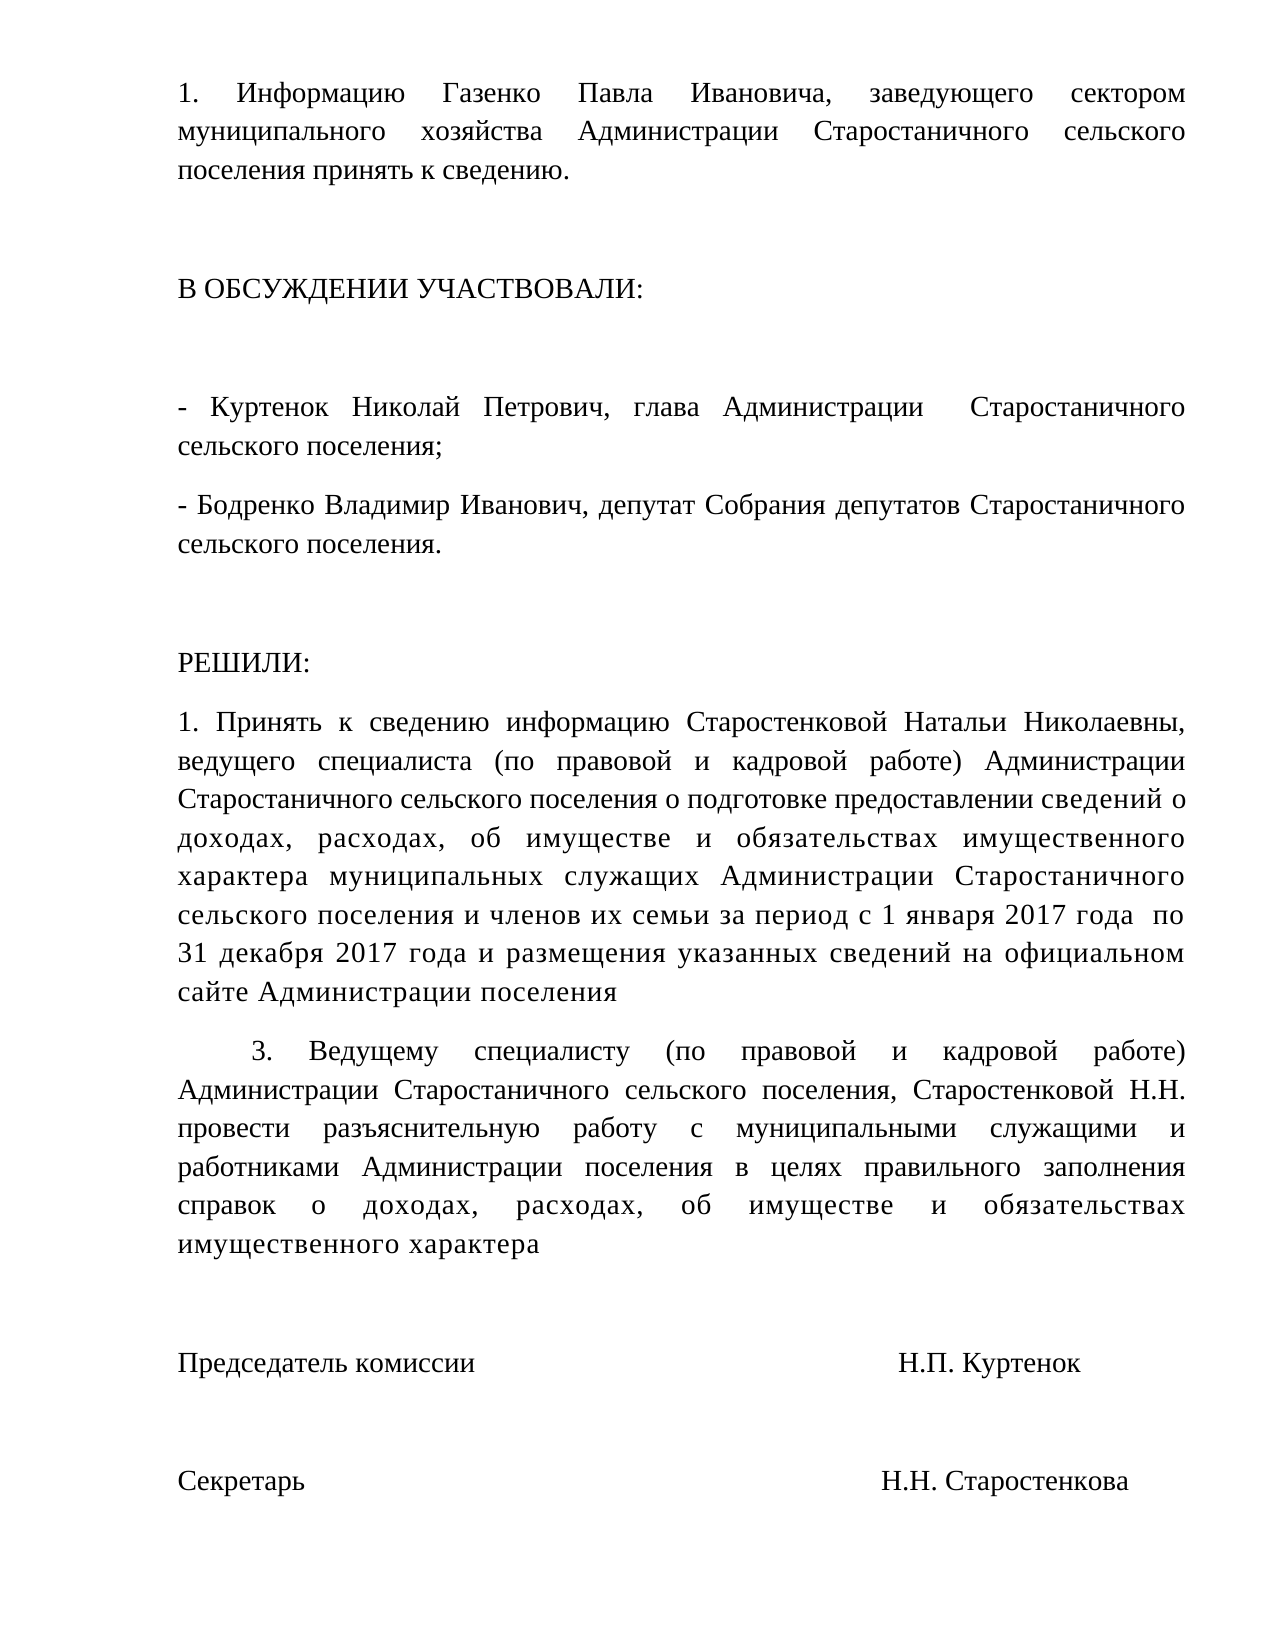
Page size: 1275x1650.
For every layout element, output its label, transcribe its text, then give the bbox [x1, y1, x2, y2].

text - Бодренко Владимир Иванович, депутат Собрания депутатов Старостаничного сельского поселения. [177, 487, 1186, 559]
text 1. Информацию Газенко Павла Ивановича, заведующего сектором муниципального хозяйства Администрации Старостаничного сельского поселения принять к сведению. [177, 75, 1186, 186]
text РЕШИЛИ: [177, 645, 1186, 678]
text 1. Принять к сведению информацию Старостенковой Натальи Николаевны, ведущего специалиста (по правовой и кадровой работе) Администрации Старостаничного сельского поселения о подготовке предоставлении сведений о доходах, расходах, об имуществе и обязательствах имущественного характера муниципальных служащих Администрации Старостаничного сельского поселения и членов их семьи за период с 1 января 2017 года по 31 декабря 2017 года и размещения указанных сведений на официальном сайте Администрации поселения [177, 704, 1186, 1007]
text - Куртенок Николай Петрович, глава Администрации Старостаничного сельского поселения; [177, 389, 1186, 462]
text 3. Ведущему специалисту (по правовой и кадровой работе) Администрации Старостаничного сельского поселения, Старостенковой Н.Н. провести разъяснительную работу с муниципальными служащими и работниками Администрации поселения в целях правильного заполнения справок о доходах, расходах, об имуществе и обязательствах имущественного характера [177, 1033, 1186, 1259]
text Секретарь Н.Н. Старостенкова [177, 1463, 1186, 1497]
text Председатель комиссии Н.П. Куртенок [177, 1345, 1186, 1378]
text В ОБСУЖДЕНИИ УЧАСТВОВАЛИ: [177, 271, 1186, 304]
